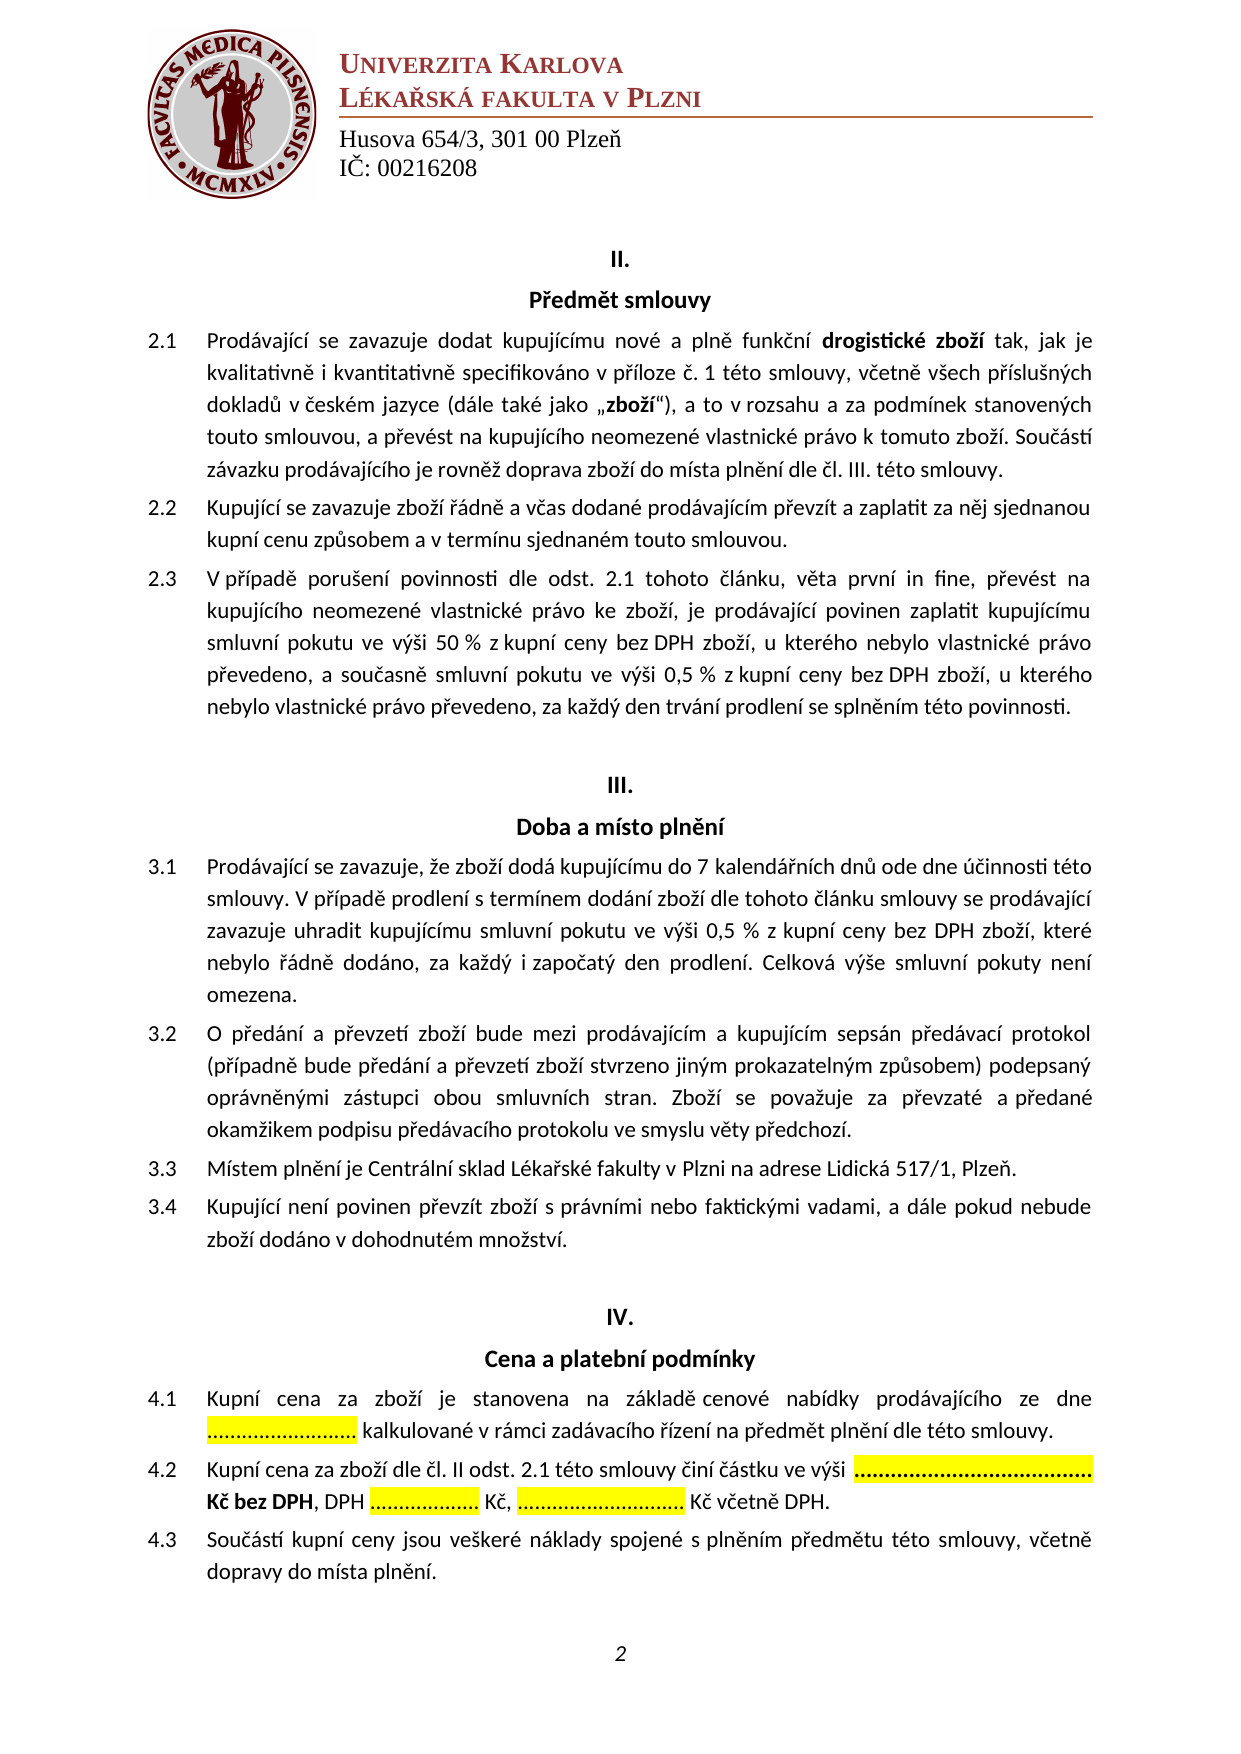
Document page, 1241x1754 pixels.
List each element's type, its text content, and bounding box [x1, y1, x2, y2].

text 3.4 Kupující není povinen převzít zboží s právními nebo faktickými vadami, a dále pokud nebude zboží dodáno v dohodnutém množství. [148, 1192, 1093, 1253]
text 2.1 Prodávající se zavazuje dodat kupujícímu nové a plně funkční drogistické zboží tak, jak je kvalitativně i kvantitativně specifikováno v příloze č. 1 této smlouvy, včetně všech příslušných dokladů v českém jazyce (dále také jako „zboží“), a to v rozsahu a za podmínek stanovených touto smlouvou, a převést na kupujícího neomezené vlastnické právo k tomuto zboží. Součástí závazku prodávajícího je rovněž doprava zboží do místa plnění dle čl. III. této smlouvy. [148, 326, 1093, 483]
text 4.3 Součástí kupní ceny jsou veškeré náklady spojené s plněním předmětu této smlouvy, včetně dopravy do místa plnění. [148, 1525, 1093, 1586]
title Cena a platební podmínky [148, 1343, 1093, 1373]
text 3.3 Místem plnění je Centrální sklad Lékařské fakulty v Plzni na adrese Lidická 517/1, Plzeň. [148, 1154, 1093, 1182]
text 3.1 Prodávající se zavazuje, že zboží dodá kupujícímu do 7 kalendářních dnů ode dne účinnosti této smlouvy. V případě prodlení s termínem dodání zboží dle tohoto článku smlouvy se prodávající zavazuje uhradit kupujícímu smluvní pokutu ve výši 0,5 % z kupní ceny bez DPH zboží, které nebylo řádně dodáno, za každý i započatý den prodlení. Celková výše smluvní pokuty není omezena. [148, 852, 1093, 1009]
text 2.3 V případě porušení povinnosti dle odst. 2.1 tohoto článku, věta první in fine, převést na kupujícího neomezené vlastnické právo ke zboží, je prodávající povinen zaplatit kupujícímu smluvní pokutu ve výši 50 % z kupní ceny bez DPH zboží, u kterého nebylo vlastnické právo převedeno, a současně smluvní pokutu ve výši 0,5 % z kupní ceny bez DPH zboží, u kterého nebylo vlastnické právo převedeno, za každý den trvání prodlení se splněním této povinnosti. [148, 564, 1093, 721]
text 2.2 Kupující se zavazuje zboží řádně a včas dodané prodávajícím převzít a zaplatit za něj sjednanou kupní cenu způsobem a v termínu sjednaném touto smlouvou. [148, 493, 1093, 553]
title III. [148, 769, 1093, 800]
text 3.2 O předání a převzetí zboží bude mezi prodávajícím a kupujícím sepsán předávací protokol (případně bude předání a převzetí zboží stvrzeno jiným prokazatelným způsobem) podepsaný oprávněnými zástupci obou smluvních stran. Zboží se považuje za převzaté a předané okamžikem podpisu předávacího protokolu ve smyslu věty předchozí. [148, 1019, 1093, 1144]
title Předmět smlouvy [148, 285, 1093, 315]
title IV. [148, 1302, 1093, 1332]
text 4.2 Kupní cena za zboží dle čl. II odst. 2.1 této smlouvy činí částku ve výši ....................................... Kč bez DPH, DPH ................... Kč, ............................. Kč včetně DPH. [148, 1455, 1093, 1515]
title Doba a místo plnění [148, 811, 1093, 841]
title II. [148, 243, 1093, 274]
text 4.1 Kupní cena za zboží je stanovena na základě cenové nabídky prodávajícího ze dne .......................... kalkulované v rámci zadávacího řízení na předmět plnění dle této smlouvy. [148, 1384, 1093, 1444]
picture [147, 29, 317, 199]
